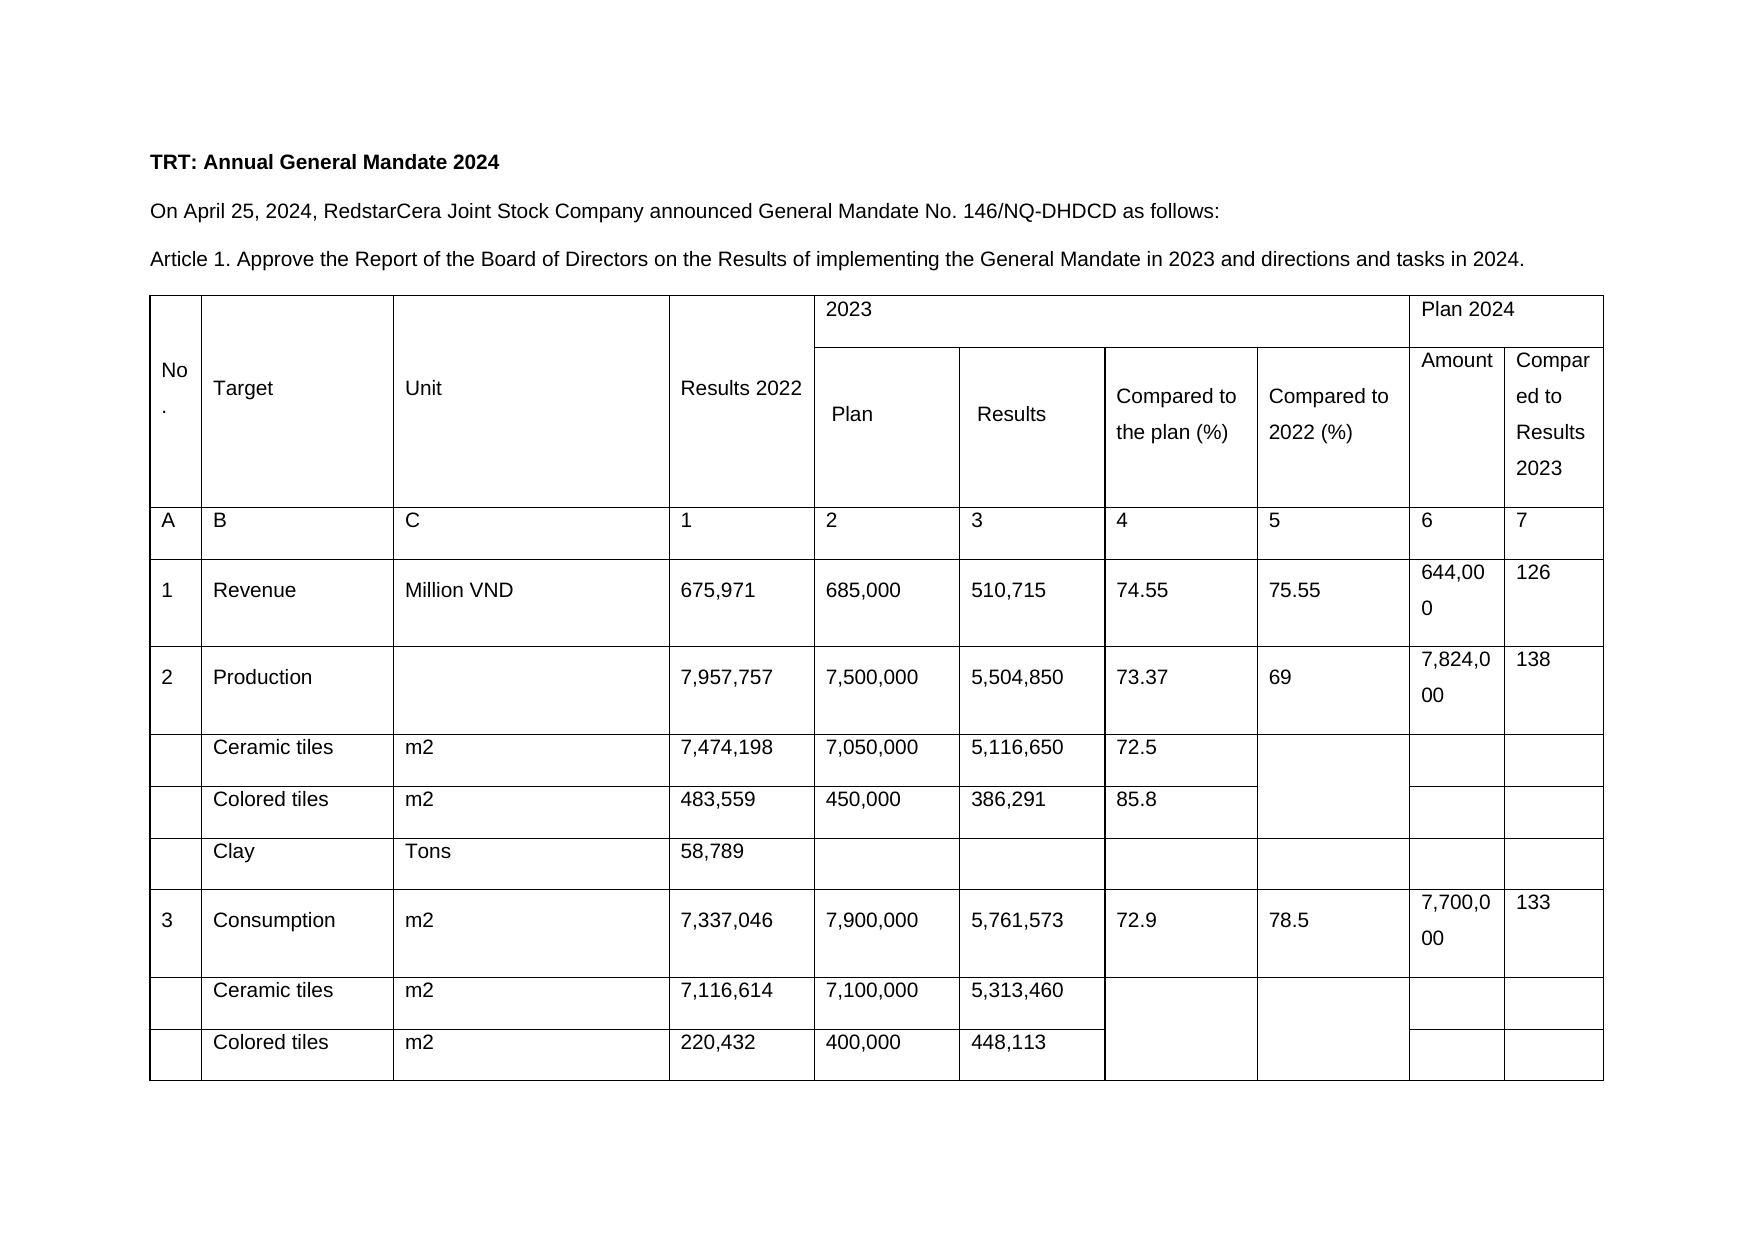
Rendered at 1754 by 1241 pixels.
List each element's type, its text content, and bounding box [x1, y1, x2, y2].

table_cell 1 [151, 560, 201, 646]
table_cell Million VND [394, 560, 669, 646]
table_cell 6 [1410, 508, 1504, 558]
table_cell 72.9 [1106, 890, 1257, 977]
table_cell 7,500,000 [815, 647, 959, 734]
table_cell 7,824,000 [1410, 647, 1504, 734]
table_cell 133 [1505, 890, 1603, 977]
table_cell 448,113 [960, 1030, 1104, 1080]
table_cell 5,761,573 [960, 890, 1104, 977]
text Article 1. Approve the Report of the Board of Directors on the Results of implementing the General Mandate in 2023 and directions and tasks in 2024. [150, 247, 1604, 271]
table_cell Compared to the plan (%) [1106, 348, 1257, 507]
table_cell 2 [815, 508, 959, 558]
table_cell 450,000 [815, 787, 959, 837]
table_cell 5,313,460 [960, 978, 1104, 1029]
table_cell Results [960, 348, 1104, 507]
table_cell [1505, 735, 1603, 786]
table_cell m2 [394, 787, 669, 837]
table_cell Consumption [202, 890, 393, 977]
table_cell [1106, 839, 1257, 889]
table_cell 7,957,757 [670, 647, 814, 734]
table_cell 58,789 [670, 839, 814, 889]
table_cell Tons [394, 839, 669, 889]
table_cell Colored tiles [202, 787, 393, 837]
table_cell [1258, 839, 1409, 889]
table_cell 2 [151, 647, 201, 734]
table_cell [1410, 839, 1504, 889]
table_cell B [202, 508, 393, 558]
table_cell 69 [1258, 647, 1409, 734]
table_cell 3 [960, 508, 1104, 558]
table_cell 73.37 [1106, 647, 1257, 734]
table_cell 5 [1258, 508, 1409, 558]
table_cell 3 [151, 890, 201, 977]
table_cell 510,715 [960, 560, 1104, 646]
table_cell [1410, 1030, 1504, 1080]
table_cell m2 [394, 1030, 669, 1080]
table_header Results 2022 [670, 296, 814, 507]
table_cell m2 [394, 890, 669, 977]
table_cell 7,100,000 [815, 978, 959, 1029]
table_header Plan 2024 [1410, 296, 1603, 347]
table_cell [1258, 735, 1409, 837]
table_cell Revenue [202, 560, 393, 646]
table_header Unit [394, 296, 669, 507]
table_cell 138 [1505, 647, 1603, 734]
table_cell 7,050,000 [815, 735, 959, 786]
table_cell 644,000 [1410, 560, 1504, 646]
table_cell 78.5 [1258, 890, 1409, 977]
table_cell 685,000 [815, 560, 959, 646]
table_cell [1410, 787, 1504, 837]
table_cell [1505, 839, 1603, 889]
table_cell 7 [1505, 508, 1603, 558]
table_cell 85.8 [1106, 787, 1257, 837]
table_cell [1505, 1030, 1603, 1080]
table_cell [960, 839, 1104, 889]
table_cell [1505, 978, 1603, 1029]
table_cell Compared to Results 2023 [1505, 348, 1603, 507]
table_cell Colored tiles [202, 1030, 393, 1080]
table_cell [151, 1030, 201, 1080]
table_cell 5,504,850 [960, 647, 1104, 734]
table_cell 74.55 [1106, 560, 1257, 646]
table_cell Amount [1410, 348, 1504, 507]
table_header 2023 [815, 296, 1409, 347]
table_cell 7,474,198 [670, 735, 814, 786]
table_cell 7,337,046 [670, 890, 814, 977]
table_cell [151, 735, 201, 786]
table_cell [394, 647, 669, 734]
table_cell 220,432 [670, 1030, 814, 1080]
text TRT: Annual General Mandate 2024 [150, 150, 1604, 174]
table_cell m2 [394, 978, 669, 1029]
table_cell 400,000 [815, 1030, 959, 1080]
table_cell [1505, 787, 1603, 837]
table_cell 7,700,000 [1410, 890, 1504, 977]
table_cell 1 [670, 508, 814, 558]
table_cell Ceramic tiles [202, 978, 393, 1029]
text On April 25, 2024, RedstarCera Joint Stock Company announced General Mandate No. 146/NQ-DHDCD as follows: [150, 198, 1604, 222]
table_cell C [394, 508, 669, 558]
table_cell [151, 839, 201, 889]
table_cell [1106, 978, 1257, 1080]
table_cell 7,116,614 [670, 978, 814, 1029]
table_cell [151, 978, 201, 1029]
table_cell Clay [202, 839, 393, 889]
table_cell [815, 839, 959, 889]
table_cell 72.5 [1106, 735, 1257, 786]
table_cell Plan [815, 348, 959, 507]
table_cell 386,291 [960, 787, 1104, 837]
table_cell [1410, 978, 1504, 1029]
table_cell [151, 787, 201, 837]
table_header No. [151, 296, 201, 507]
table_cell 75.55 [1258, 560, 1409, 646]
table_cell m2 [394, 735, 669, 786]
table_cell 7,900,000 [815, 890, 959, 977]
table_cell [1258, 978, 1409, 1080]
table_cell 675,971 [670, 560, 814, 646]
table_header Target [202, 296, 393, 507]
table_cell 483,559 [670, 787, 814, 837]
table_cell Compared to 2022 (%) [1258, 348, 1409, 507]
table_cell A [151, 508, 201, 558]
table_cell [1410, 735, 1504, 786]
table_cell 5,116,650 [960, 735, 1104, 786]
table_cell 4 [1106, 508, 1257, 558]
table_cell Production [202, 647, 393, 734]
table_cell Ceramic tiles [202, 735, 393, 786]
table_cell 126 [1505, 560, 1603, 646]
